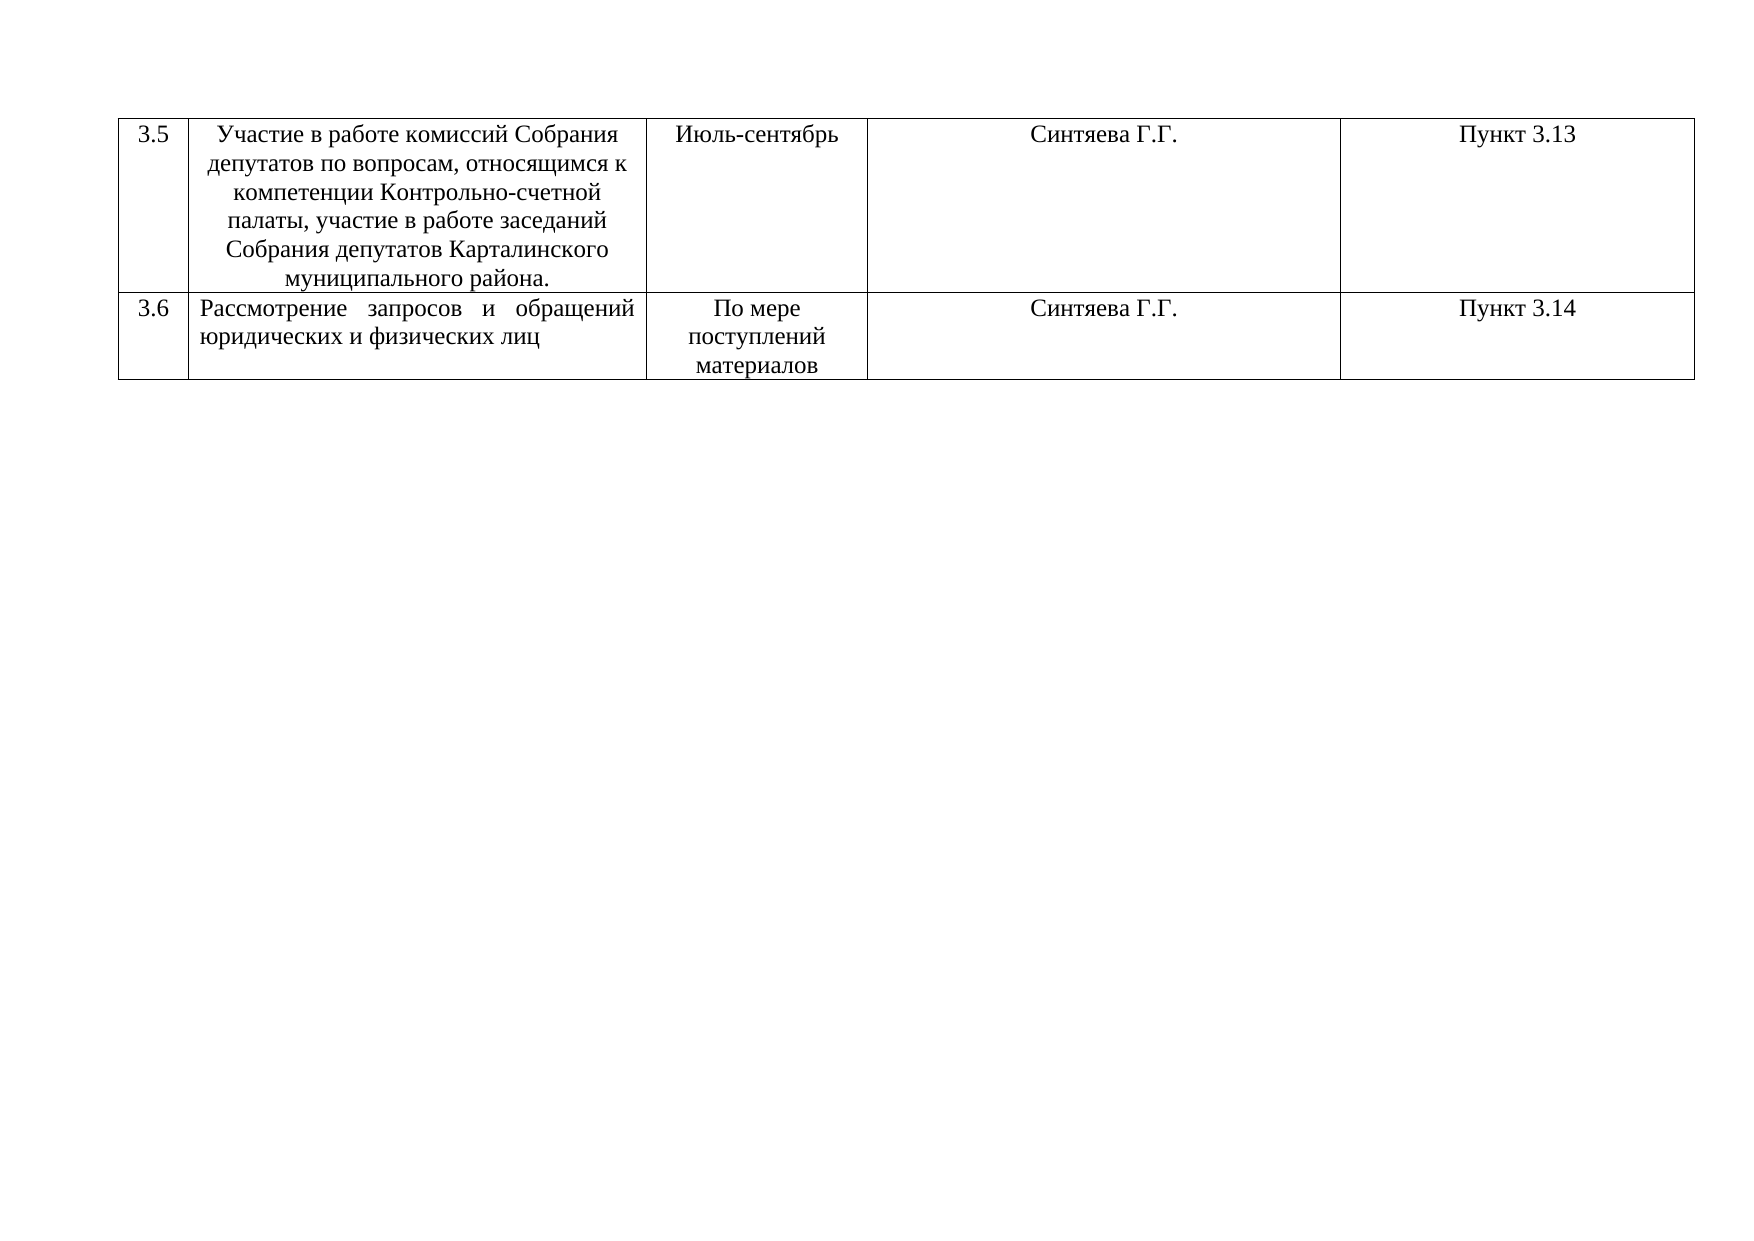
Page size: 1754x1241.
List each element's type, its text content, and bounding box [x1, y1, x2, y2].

table_cell Пункт 3.14 [1341, 293, 1694, 379]
table_cell Рассмотрение запросов и обращений юридических и физических лиц [189, 293, 646, 379]
table_cell Синтяева Г.Г. [868, 293, 1340, 379]
table_cell По мере поступлений материалов [647, 293, 867, 379]
table_cell 3.5 [119, 119, 188, 292]
table_cell Июль-сентябрь [647, 119, 867, 292]
table_cell 3.6 [119, 293, 188, 379]
table_cell Пункт 3.13 [1341, 119, 1694, 292]
table_cell Синтяева Г.Г. [868, 119, 1340, 292]
table_cell Участие в работе комиссий Собрания депутатов по вопросам, относящимся к компетенции Контрольно-счетной палаты, участие в работе заседаний Собрания депутатов Карталинского муниципального района. [189, 119, 646, 292]
